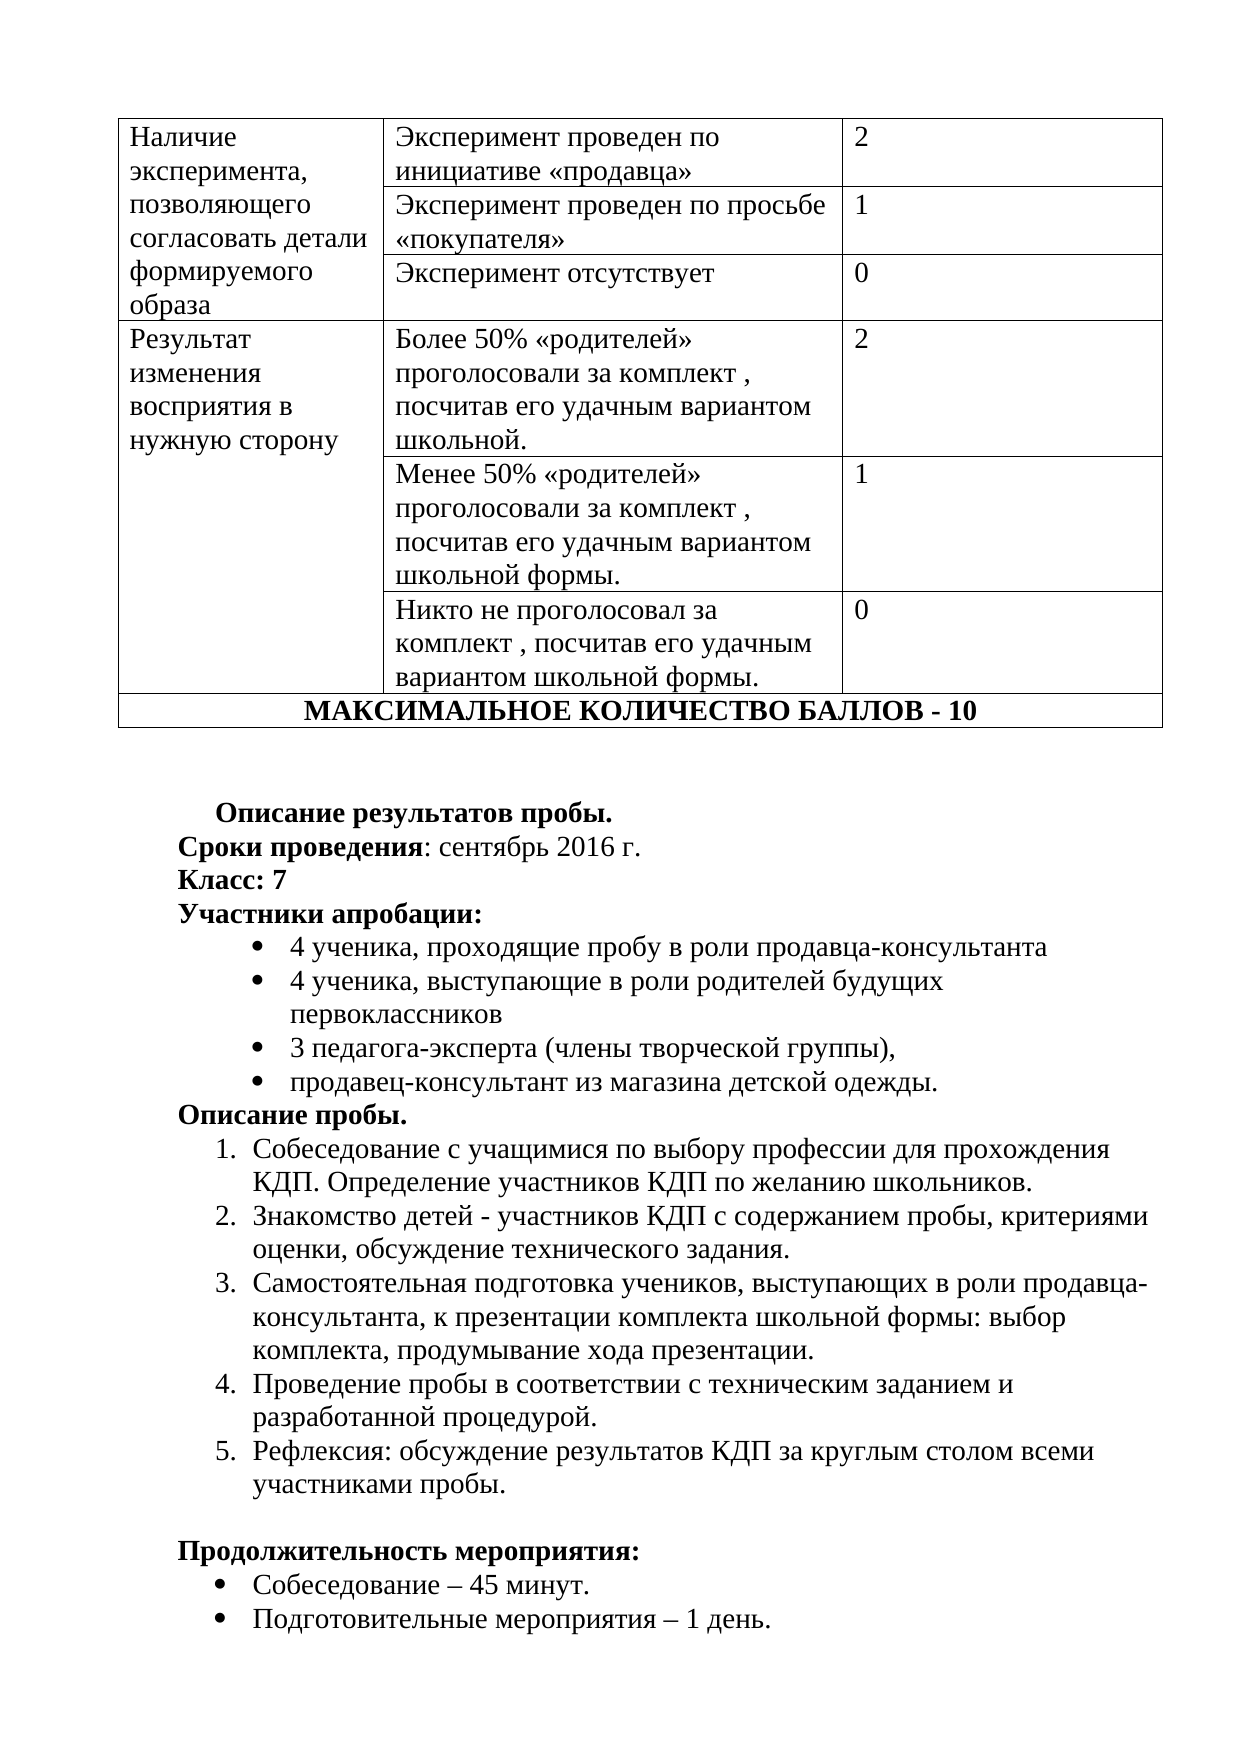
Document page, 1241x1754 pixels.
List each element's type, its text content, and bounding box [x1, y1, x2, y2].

table_cell Эксперимент проведен по просьбе «покупателя» [384, 187, 842, 254]
table_cell 1 [843, 187, 1162, 254]
text Участники апробации: [177, 896, 1152, 929]
text Сроки проведения: сентябрь 2016 г. [177, 829, 1152, 862]
text Описание пробы. [177, 1097, 1152, 1131]
table_cell 0 [843, 592, 1162, 692]
table_cell 2 [843, 119, 1162, 186]
table_cell МАКСИМАЛЬНОЕ КОЛИЧЕСТВО БАЛЛОВ - 10 [119, 694, 1162, 727]
table_cell Эксперимент отсутствует [384, 255, 842, 320]
table_cell 1 [843, 457, 1162, 591]
table_cell Более 50% «родителей» проголосовали за комплект , посчитав его удачным вариантом школьной. [384, 321, 842, 456]
list Знакомство детей - участников КДП с содержанием пробы, критериями оценки, обсуждение технического задания. [215, 1198, 1152, 1265]
list Собеседование – 45 минут. [215, 1567, 1152, 1601]
list 3 педагога-эксперта (члены творческой группы), [252, 1030, 1152, 1064]
list 4 ученика, выступающие в роли родителей будущих первоклассников [252, 963, 1152, 1030]
list Собеседование с учащимися по выбору профессии для прохождения КДП. Определение участников КДП по желанию школьников. [215, 1131, 1152, 1198]
list продавец-консультант из магазина детской одежды. [252, 1064, 1152, 1097]
table_cell 0 [843, 255, 1162, 320]
list Самостоятельная подготовка учеников, выступающих в роли продавца-консультанта, к презентации комплекта школьной формы: выбор комплекта, продумывание хода презентации. [215, 1265, 1152, 1366]
list 4 ученика, проходящие пробу в роли продавца-консультанта [252, 929, 1152, 963]
list Рефлексия: обсуждение результатов КДП за круглым столом всеми участниками пробы. [215, 1433, 1152, 1500]
table_cell Результат изменения восприятия в нужную сторону [119, 321, 383, 692]
table_cell 2 [843, 321, 1162, 456]
list Проведение пробы в соответствии с техническим заданием и разработанной процедурой. [215, 1366, 1152, 1433]
text Описание результатов пробы. [215, 795, 1152, 829]
table_cell Никто не проголосовал за комплект , посчитав его удачным вариантом школьной формы. [384, 592, 842, 692]
list Подготовительные мероприятия – 1 день. [215, 1601, 1152, 1634]
text Класс: 7 [177, 862, 1152, 896]
text Продолжительность мероприятия: [177, 1533, 1152, 1567]
table_cell Наличие эксперимента, позволяющего согласовать детали формируемого образа [119, 119, 383, 320]
table_cell Эксперимент проведен по инициативе «продавца» [384, 119, 842, 186]
table_cell Менее 50% «родителей» проголосовали за комплект , посчитав его удачным вариантом школьной формы. [384, 457, 842, 591]
